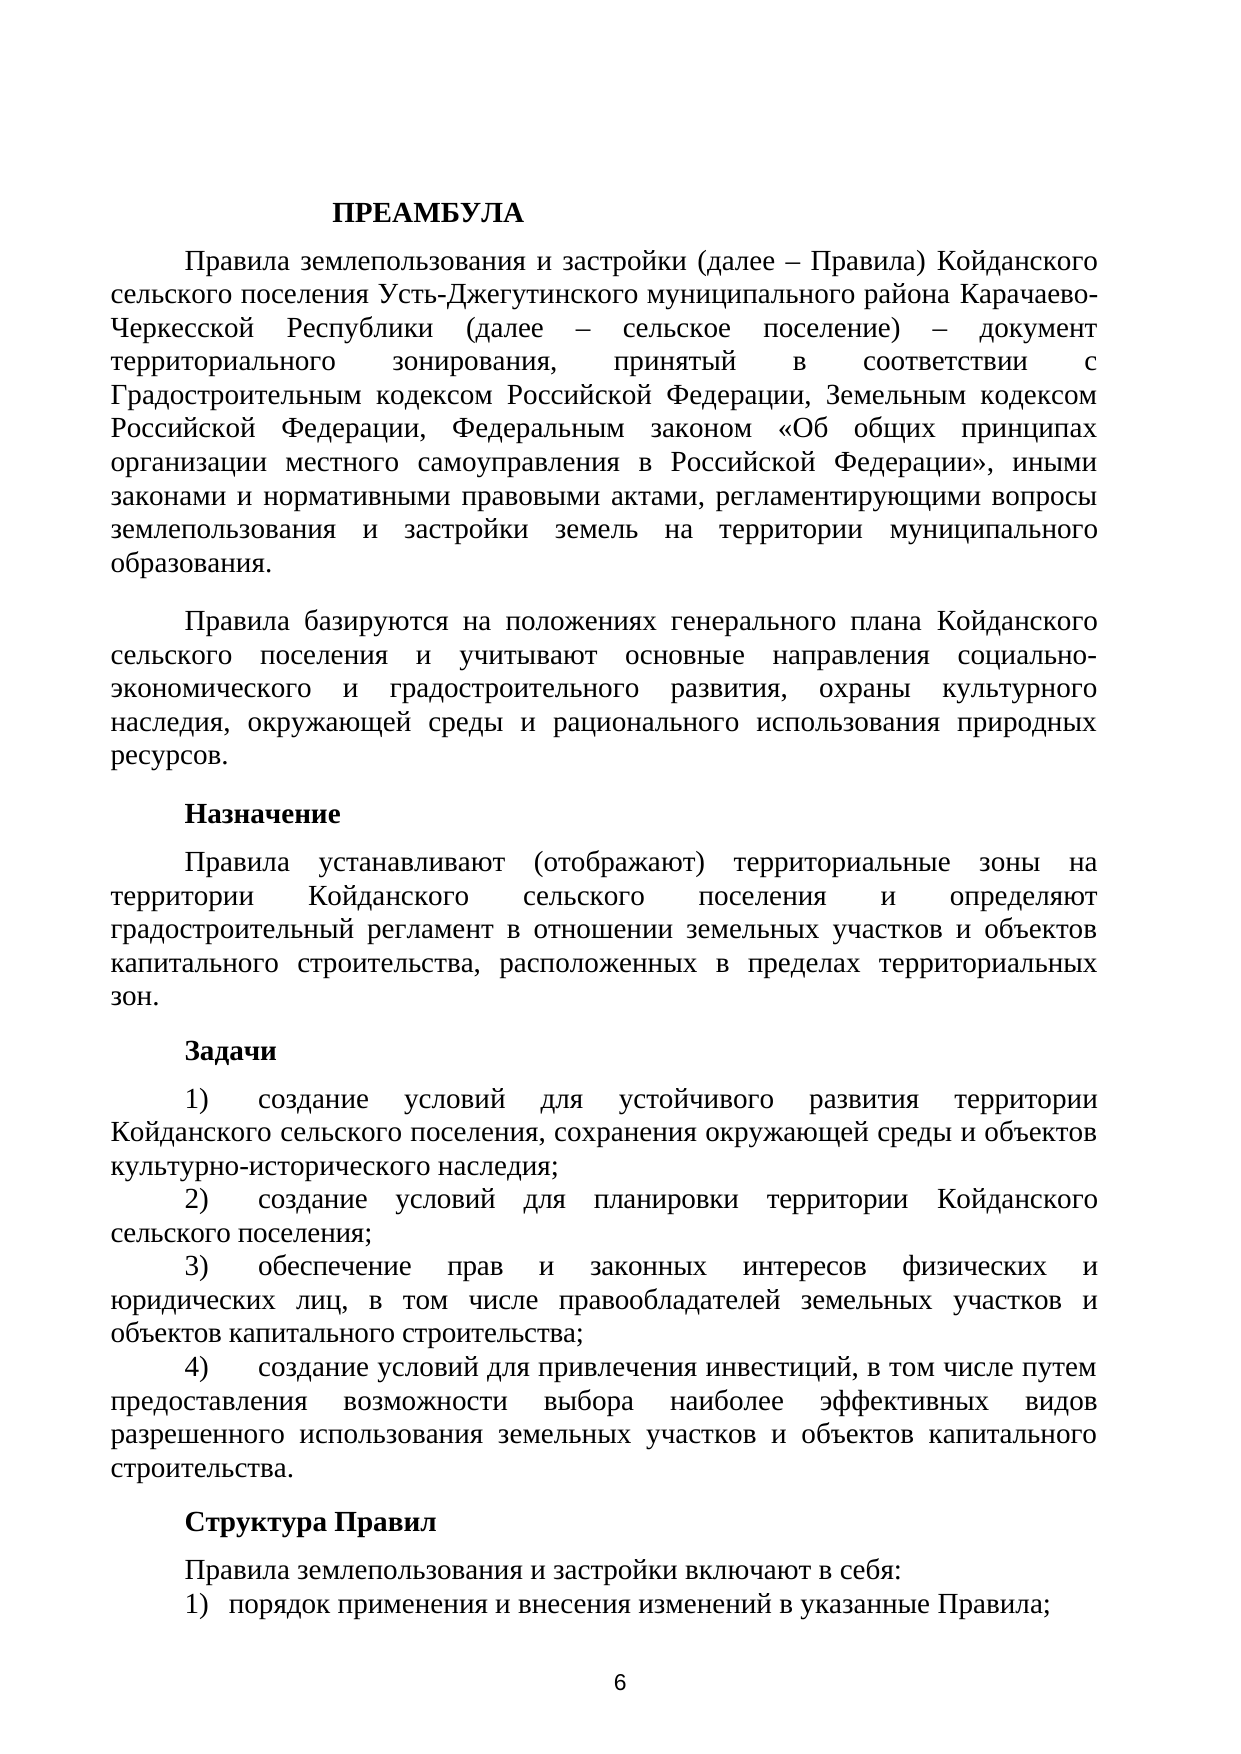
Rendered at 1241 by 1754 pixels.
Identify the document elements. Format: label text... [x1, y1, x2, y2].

text Задачи [110, 1033, 1098, 1066]
list создание условий для устойчивого развития территории Койданского сельского поселения, сохранения окружающей среды и объектов культурно-исторического наследия; [110, 1081, 1098, 1181]
text Правила землепользования и застройки включают в себя: [110, 1552, 1098, 1586]
text Правила устанавливают (отображают) территориальные зоны на территории Койданского сельского поселения и определяют градостроительный регламент в отношении земельных участков и объектов капитального строительства, расположенных в пределах территориальных зон. [110, 844, 1098, 1012]
list создание условий для привлечения инвестиций, в том числе путем предоставления возможности выбора наиболее эффективных видов разрешенного использования земельных участков и объектов капитального строительства. [110, 1349, 1098, 1483]
list порядок применения и внесения изменений в указанные Правила; [110, 1586, 1098, 1619]
subtitle ПРЕАМБУЛА [258, 195, 1098, 228]
list создание условий для планировки территории Койданского сельского поселения; [110, 1181, 1098, 1248]
text Правила базируются на положениях генерального плана Койданского сельского поселения и учитывают основные направления социально-экономического и градостроительного развития, охраны культурного наследия, окружающей среды и рационального использования природных ресурсов. [110, 603, 1098, 771]
text Структура Правил [110, 1504, 1098, 1538]
list обеспечение прав и законных интересов физических и юридических лиц, в том числе правообладателей земельных участков и объектов капитального строительства; [110, 1248, 1098, 1349]
text Назначение [110, 796, 1098, 829]
text Правила землепользования и застройки (далее – Правила) Койданского сельского поселения Усть-Джегутинского муниципального района Карачаево-Черкесской Республики (далее – сельское поселение) – документ территориального зонирования, принятый в соответствии с Градостроительным кодексом Российской Федерации, Земельным кодексом Российской Федерации, Федеральным законом «Об общих принципах организации местного самоуправления в Российской Федерации», иными законами и нормативными правовыми актами, регламентирующими вопросы землепользования и застройки земель на территории муниципального образования. [110, 243, 1098, 578]
